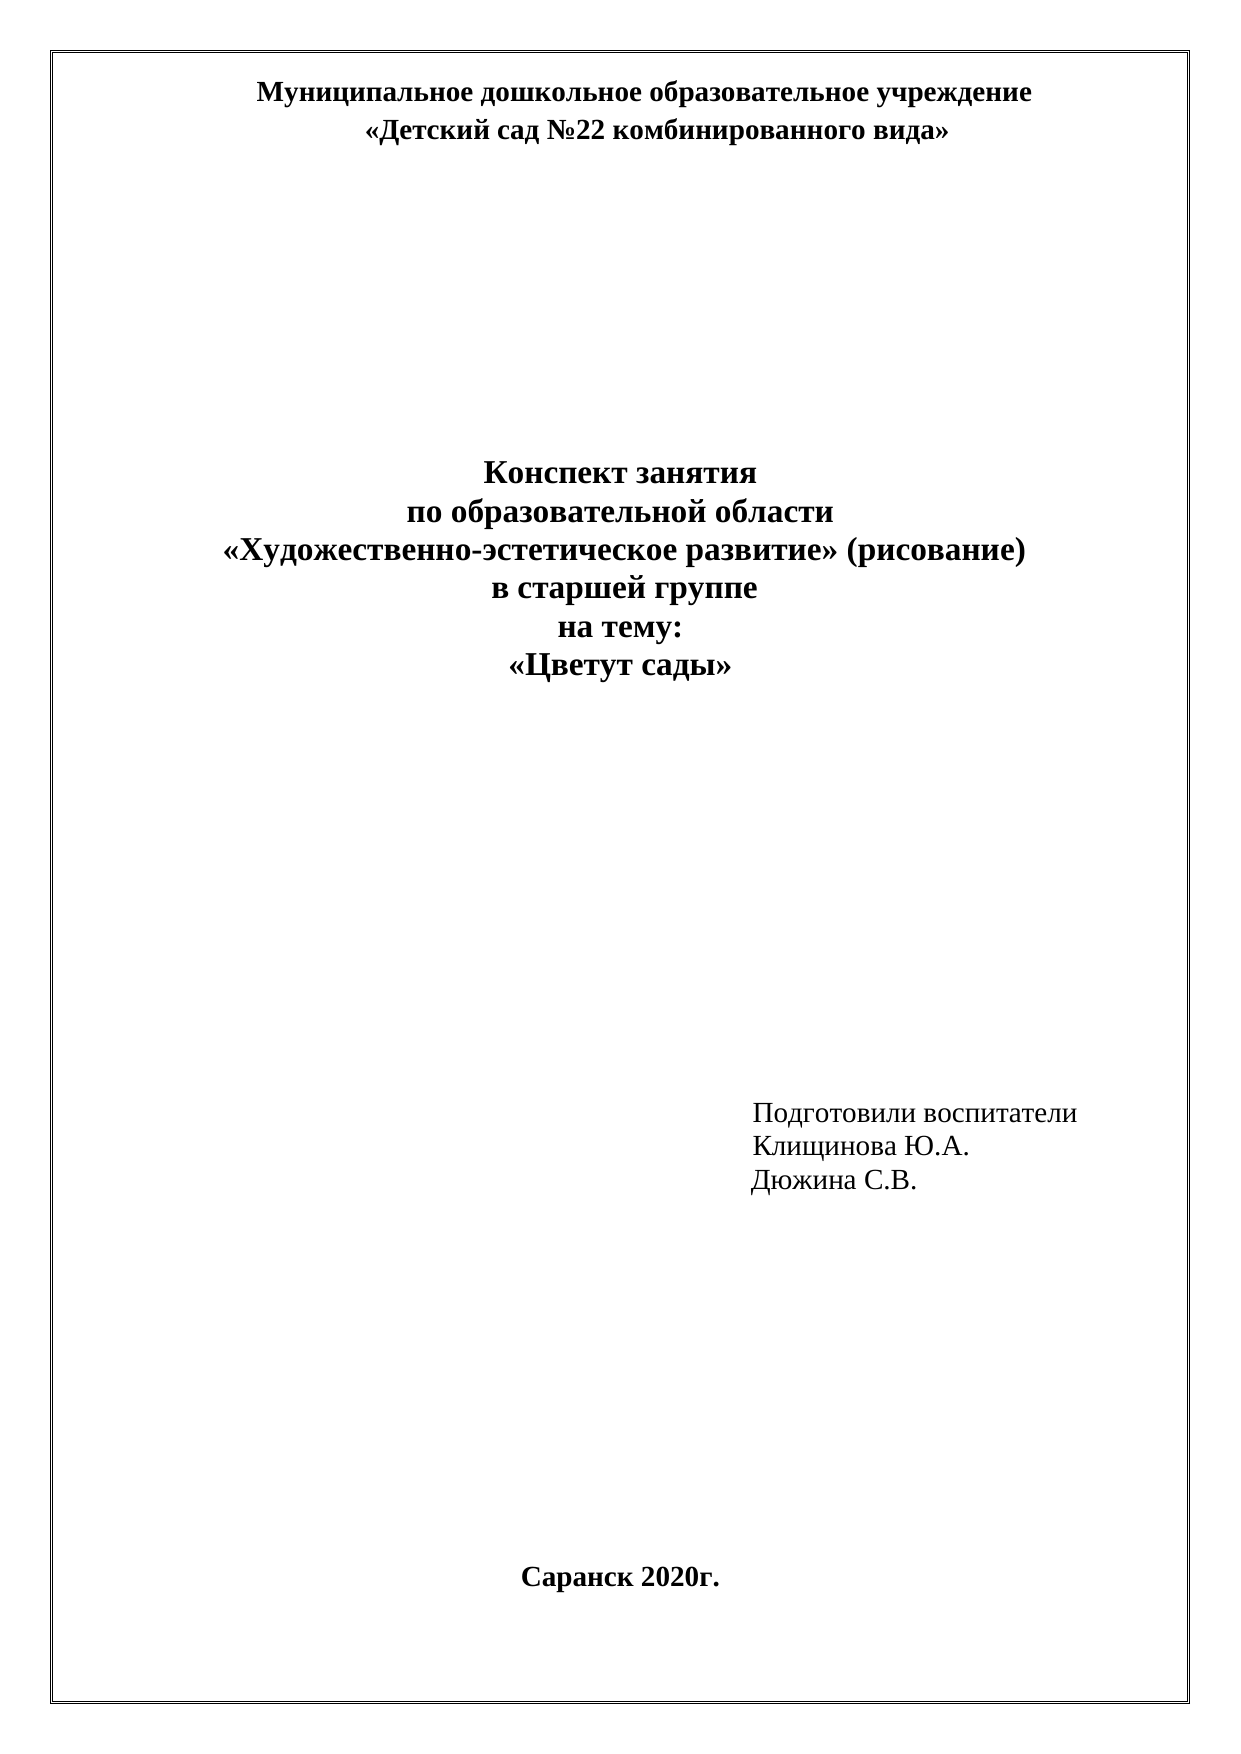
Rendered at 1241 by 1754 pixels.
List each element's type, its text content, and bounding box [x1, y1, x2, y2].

text Конспект занятия [89, 453, 1152, 491]
text в старшей группе [89, 568, 1152, 606]
text Клищинова Ю.А. [89, 1128, 1152, 1162]
text Дюжина С.В. [89, 1162, 1152, 1196]
text Саранск 2020г. [89, 1559, 1152, 1592]
text «Цветут сады» [89, 644, 1152, 683]
text «Детский сад №22 комбинированного вида» [89, 112, 1152, 146]
text на тему: [89, 606, 1152, 644]
text «Художественно-эстетическое развитие» (рисование) [89, 529, 1152, 568]
text по образовательной области [89, 491, 1152, 529]
text Подготовили воспитатели [89, 1095, 1152, 1128]
text Муниципальное дошкольное образовательное учреждение [89, 74, 1152, 107]
